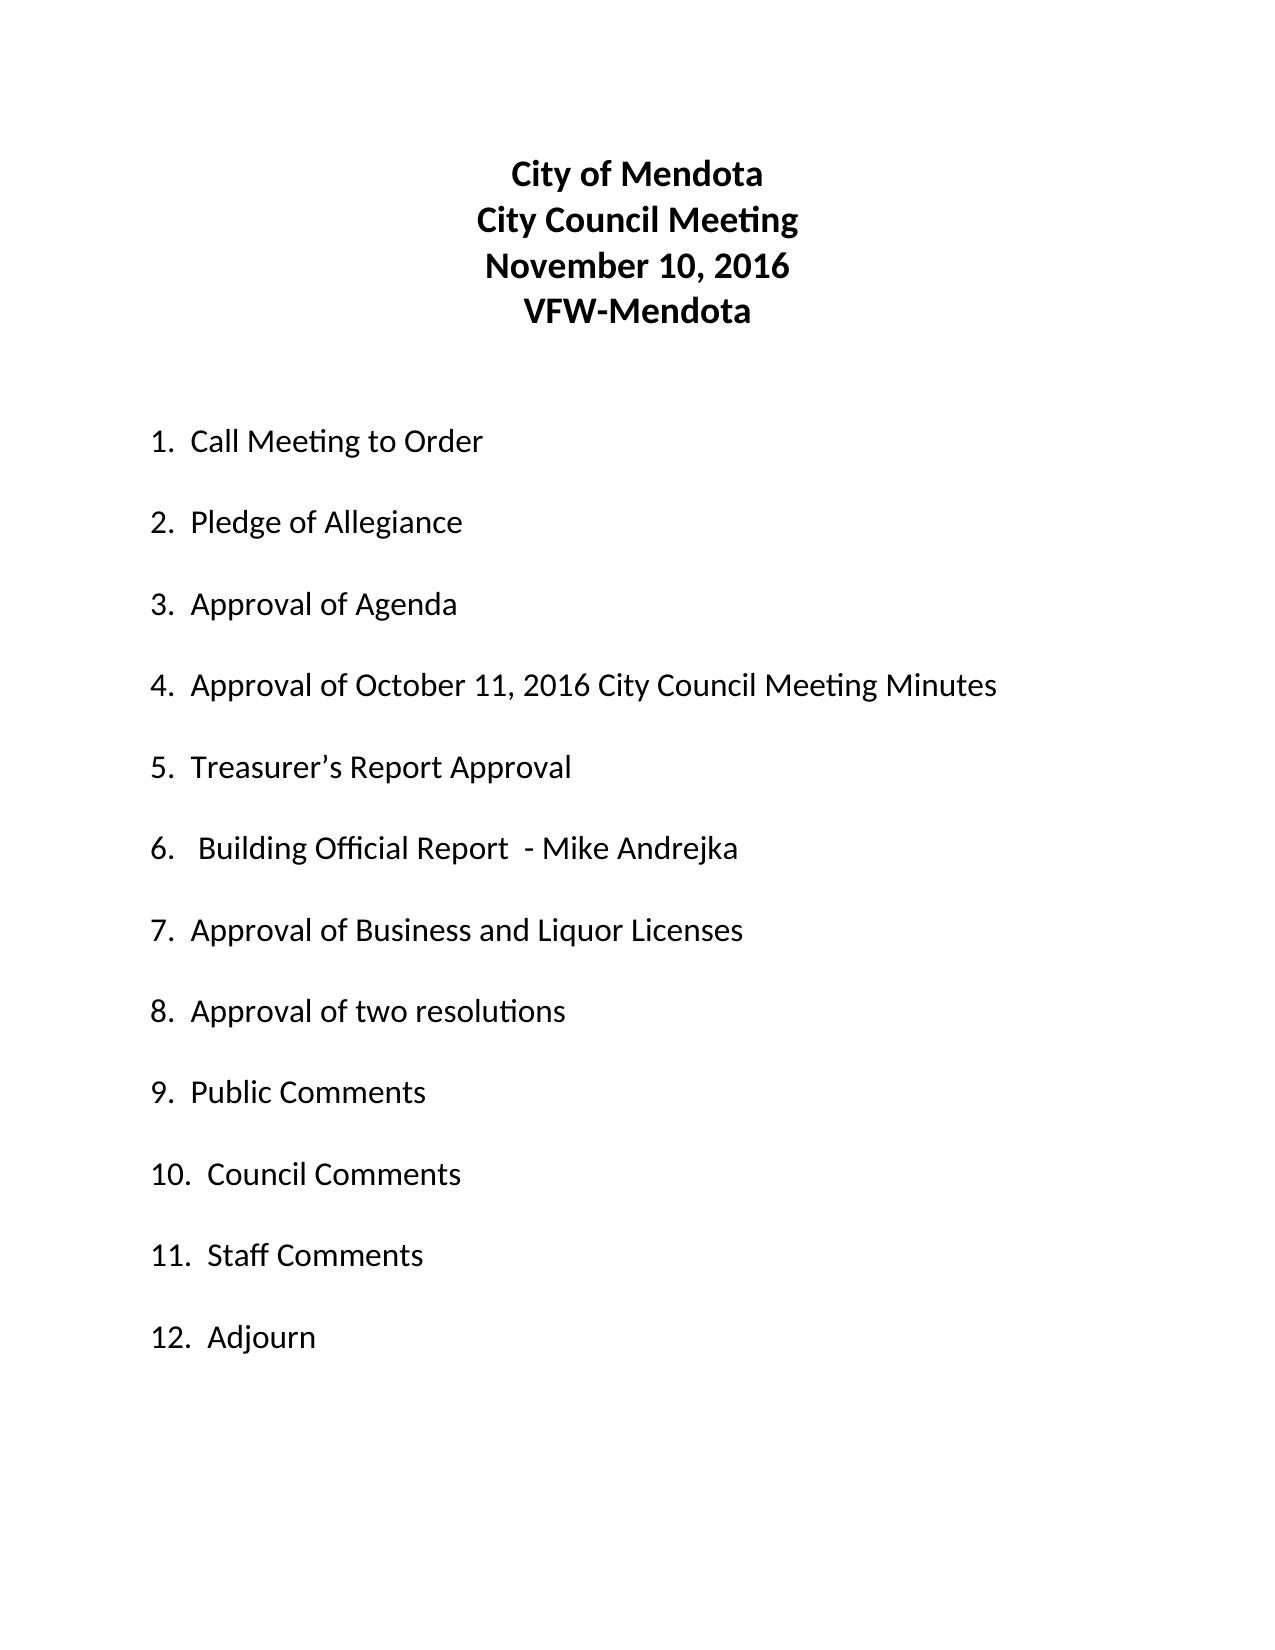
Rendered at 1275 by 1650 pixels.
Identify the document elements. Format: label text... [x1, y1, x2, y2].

text 1. Call Meeting to Order [150, 420, 1125, 461]
text 2. Pledge of Allegiance [150, 501, 1125, 542]
text 8. Approval of two resolutions [150, 990, 1125, 1031]
text 12. Adjourn [150, 1316, 1125, 1357]
text November 10, 2016 [150, 242, 1125, 287]
text 11. Staff Comments [150, 1234, 1125, 1275]
text 9. Public Comments [150, 1072, 1125, 1112]
text 6. Building Official Report - Mike Andrejka [150, 827, 1125, 868]
text 5. Treasurer’s Report Approval [150, 746, 1125, 786]
text 10. Council Comments [150, 1153, 1125, 1194]
text VFW-Mendota [150, 287, 1125, 333]
text 7. Approval of Business and Liquor Licenses [150, 909, 1125, 949]
text City of Mendota [150, 150, 1125, 196]
text 4. Approval of October 11, 2016 City Council Meeting Minutes [150, 664, 1125, 705]
text City Council Meeting [150, 196, 1125, 242]
text 3. Approval of Agenda [150, 583, 1125, 623]
